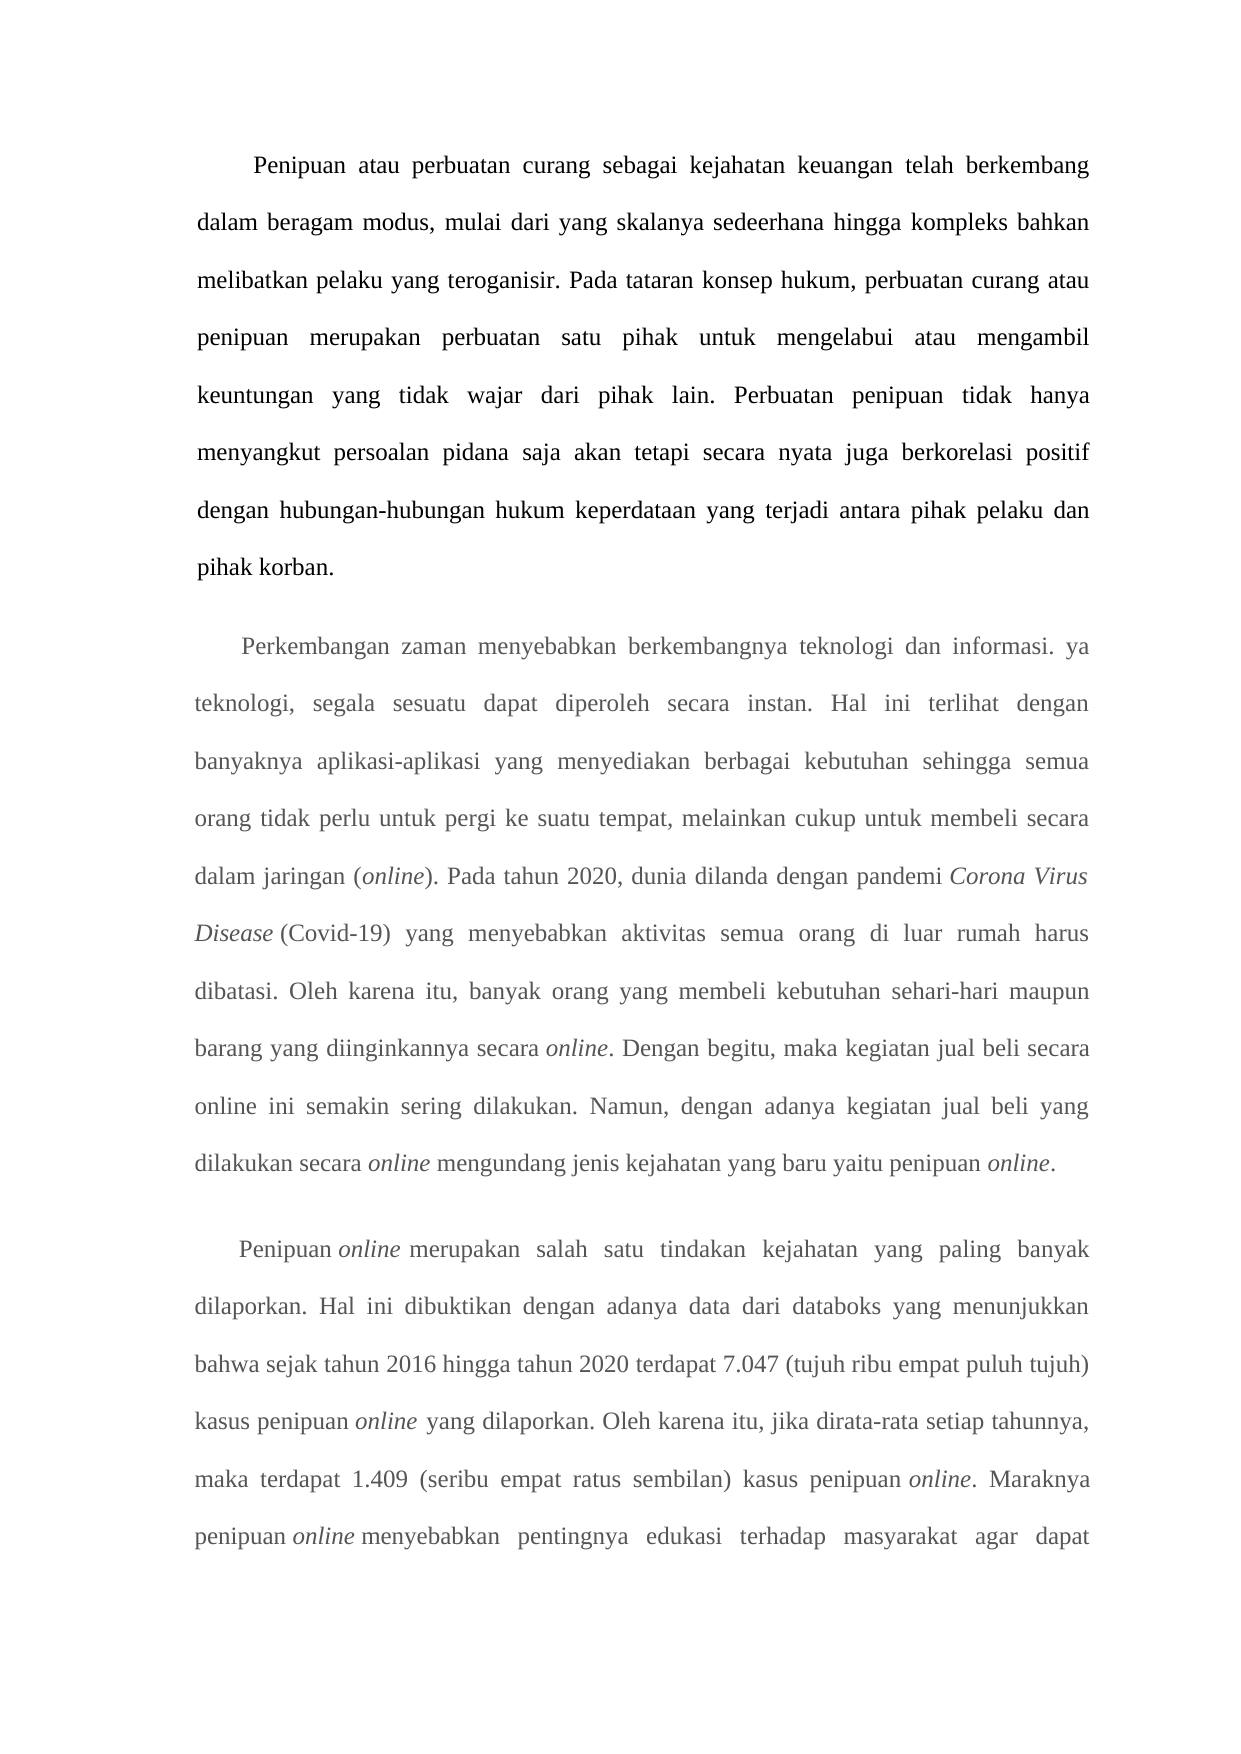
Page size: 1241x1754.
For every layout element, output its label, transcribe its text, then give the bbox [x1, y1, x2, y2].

text Penipuan atau perbuatan curang sebagai kejahatan keuangan telah berkembang dalam beragam modus, mulai dari yang skalanya sedeerhana hingga kompleks bahkan melibatkan pelaku yang teroganisir. Pada tataran konsep hukum, perbuatan curang atau penipuan merupakan perbuatan satu pihak untuk mengelabui atau mengambil keuntungan yang tidak wajar dari pihak lain. Perbuatan penipuan tidak hanya menyangkut persoalan pidana saja akan tetapi secara nyata juga berkorelasi positif dengan hubungan-hubungan hukum keperdataan yang terjadi antara pihak pelaku dan pihak korban. [197, 150, 1090, 581]
text Perkembangan zaman menyebabkan berkembangnya teknologi dan informasi. ya teknologi, segala sesuatu dapat diperoleh secara instan. Hal ini terlihat dengan banyaknya aplikasi-aplikasi yang menyediakan berbagai kebutuhan sehingga semua orang tidak perlu untuk pergi ke suatu tempat, melainkan cukup untuk membeli secara dalam jaringan (online). Pada tahun 2020, dunia dilanda dengan pandemi Corona Virus Disease (Covid-19) yang menyebabkan aktivitas semua orang di luar rumah harus dibatasi. Oleh karena itu, banyak orang yang membeli kebutuhan sehari-hari maupun barang yang diinginkannya secara online. Dengan begitu, maka kegiatan jual beli secara online ini semakin sering dilakukan. Namun, dengan adanya kegiatan jual beli yang dilakukan secara online mengundang jenis kejahatan yang baru yaitu penipuan online. [194, 631, 1090, 1177]
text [194, 1234, 1090, 1550]
